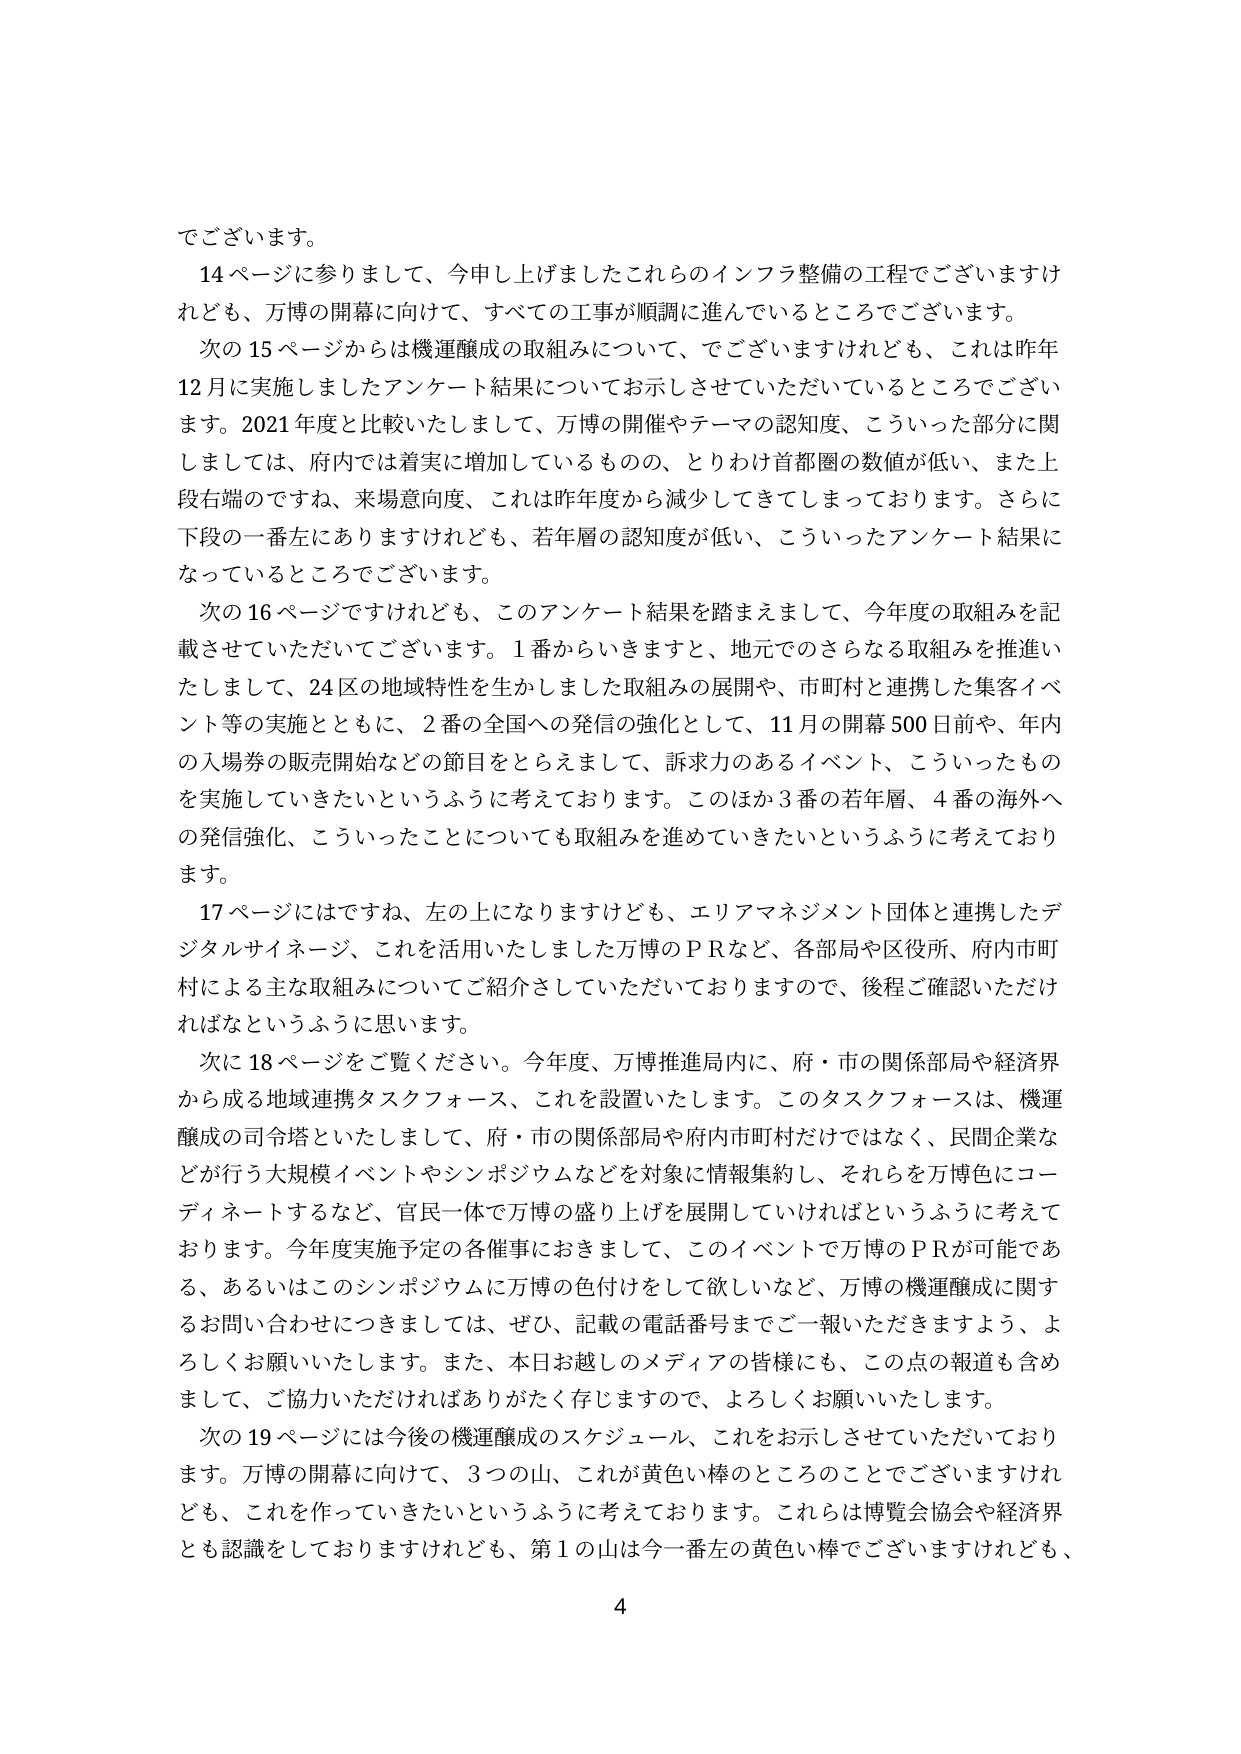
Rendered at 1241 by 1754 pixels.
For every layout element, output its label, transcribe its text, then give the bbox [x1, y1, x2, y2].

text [177, 1417, 1063, 1567]
text 17ページにはですね、左の上になりますけども、エリアマネジメント団体と連携したデジタルサイネージ、これを活用いたしました万博のＰＲなど、各部局や区役所、府内市町村による主な取組みについてご紹介さしていただいておりますので、後程ご確認いただければなというふうに思います。 [177, 892, 1063, 1042]
text 14ページに参りまして、今申し上げましたこれらのインフラ整備の工程でございますけれども、万博の開幕に向けて、すべての工事が順調に進んでいるところでございます。 [177, 254, 1063, 329]
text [177, 217, 1063, 254]
text 次の15ページからは機運醸成の取組みについて、でございますけれども、これは昨年12月に実施しましたアンケート結果についてお示しさせていただいているところでございます。2021年度と比較いたしまして、万博の開催やテーマの認知度、こういった部分に関しましては、府内では着実に増加しているものの、とりわけ首都圏の数値が低い、また上段右端のですね、来場意向度、これは昨年度から減少してきてしまっております。さらに下段の一番左にありますけれども、若年層の認知度が低い、こういったアンケート結果になっているところでございます。 [177, 329, 1063, 592]
text 次に18ページをご覧ください。今年度、万博推進局内に、府・市の関係部局や経済界から成る地域連携タスクフォース、これを設置いたします。このタスクフォースは、機運醸成の司令塔といたしまして、府・市の関係部局や府内市町村だけではなく、民間企業などが行う大規模イベントやシンポジウムなどを対象に情報集約し、それらを万博色にコーディネートするなど、官民一体で万博の盛り上げを展開していければというふうに考えております。今年度実施予定の各催事におきまして、このイベントで万博のＰＲが可能である、あるいはこのシンポジウムに万博の色付けをして欲しいなど、万博の機運醸成に関するお問い合わせにつきましては、ぜひ、記載の電話番号までご一報いただきますよう、よろしくお願いいたします。また、本日お越しのメディアの皆様にも、この点の報道も含めまして、ご協力いただければありがたく存じますので、よろしくお願いいたします。 [177, 1042, 1063, 1417]
text 次の16ページですけれども、このアンケート結果を踏まえまして、今年度の取組みを記載させていただいてございます。１番からいきますと、地元でのさらなる取組みを推進いたしまして、24区の地域特性を生かしました取組みの展開や、市町村と連携した集客イベント等の実施とともに、２番の全国への発信の強化として、11月の開幕500日前や、年内の入場券の販売開始などの節目をとらえまして、訴求力のあるイベント、こういったものを実施していきたいというふうに考えております。このほか３番の若年層、４番の海外への発信強化、こういったことについても取組みを進めていきたいというふうに考えております。 [177, 592, 1063, 892]
